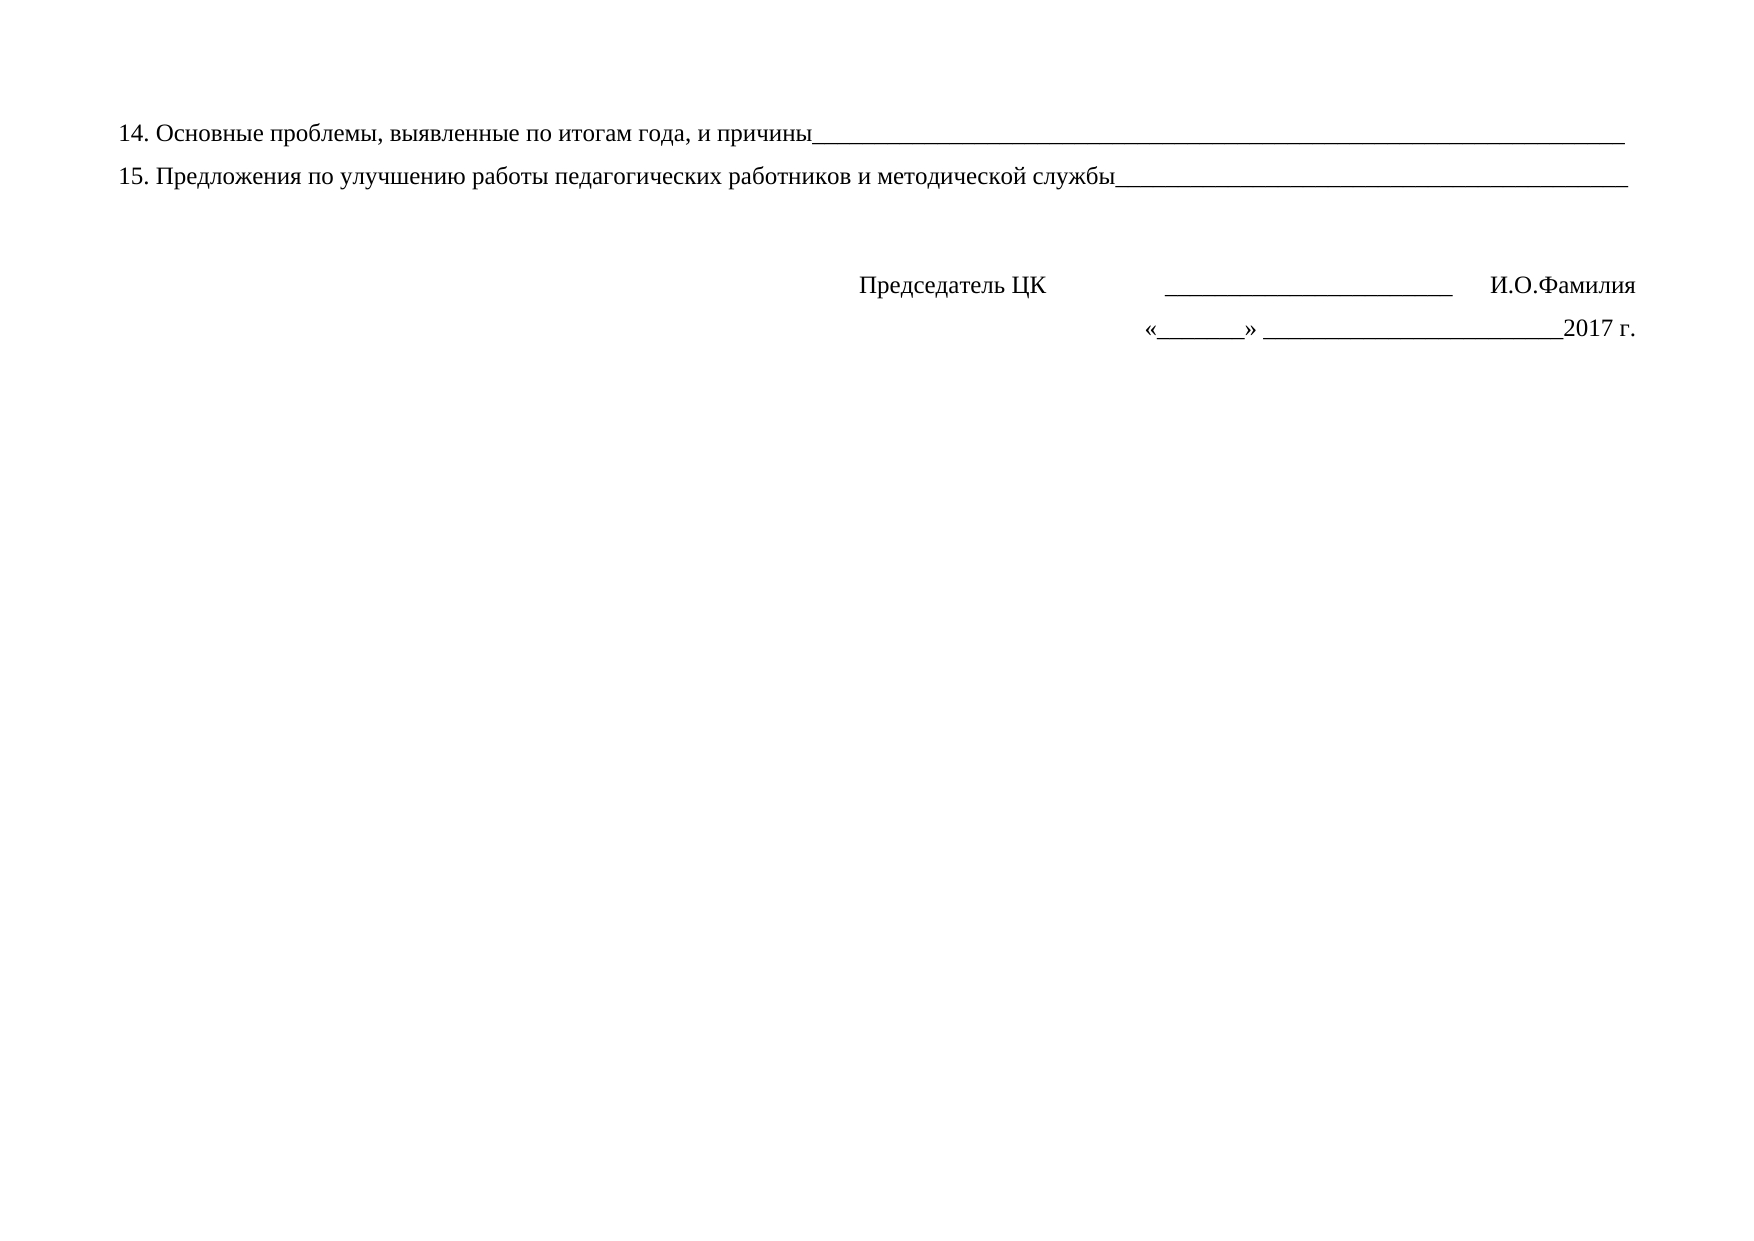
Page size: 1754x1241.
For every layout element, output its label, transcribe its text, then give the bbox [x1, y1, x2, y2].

text Председатель ЦК _______________________ И.О.Фамилия [118, 270, 1636, 299]
text «_______» ________________________2017 г. [118, 313, 1636, 342]
text 15. Предложения по улучшению работы педагогических работников и методической службы_________________________________________ [118, 161, 1636, 190]
text 14. Основные проблемы, выявленные по итогам года, и причины_________________________________________________________________ [118, 118, 1636, 147]
